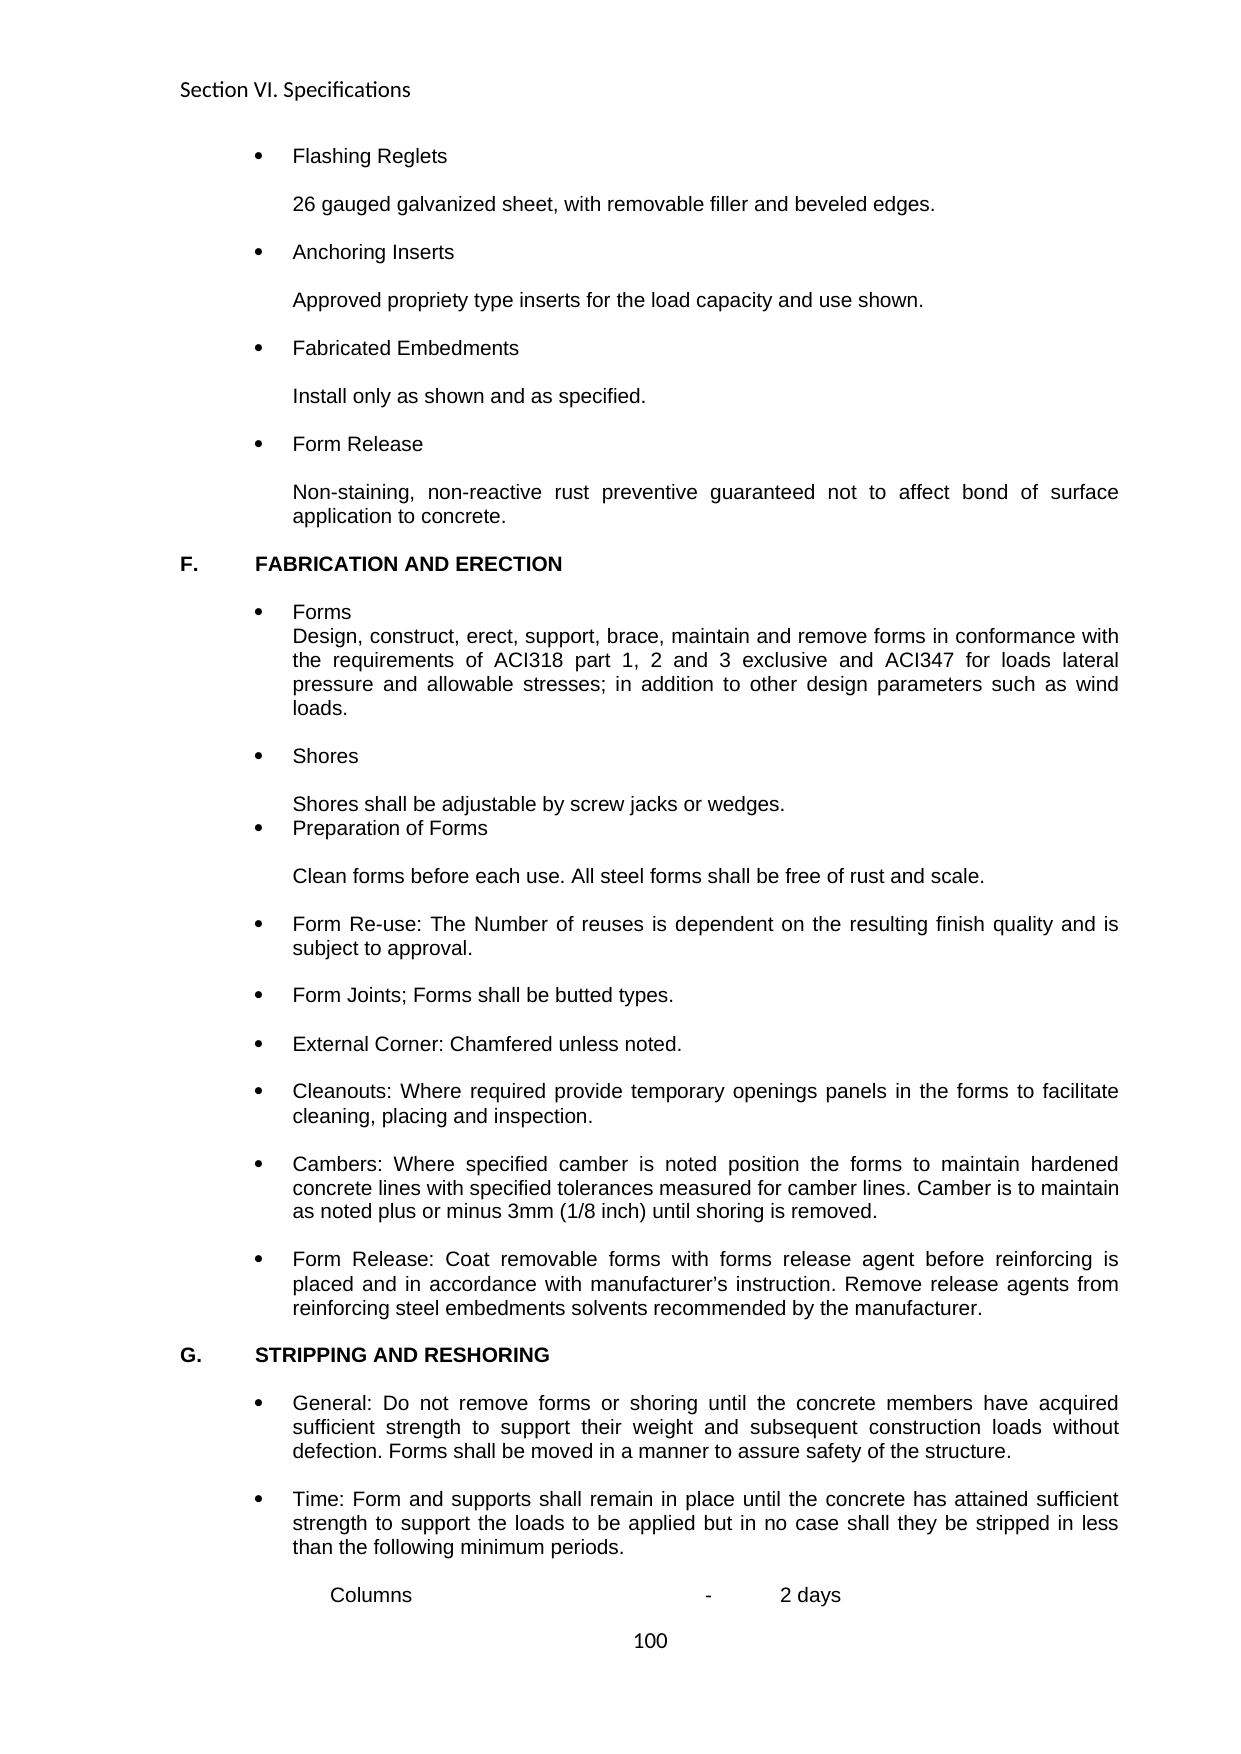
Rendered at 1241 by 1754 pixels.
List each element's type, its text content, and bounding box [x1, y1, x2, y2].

list Time: Form and supports shall remain in place until the concrete has attained sufficient strength to support the loads to be applied but in no case shall they be stripped in less than the following minimum periods. [255, 1487, 1120, 1559]
text F. FABRICATION AND ERECTION [180, 552, 1120, 576]
list Shores [255, 743, 1120, 767]
text Clean forms before each use. All steel forms shall be free of rust and scale. [292, 863, 1120, 887]
text Approved propriety type inserts for the load capacity and use shown. [292, 288, 1120, 312]
list General: Do not remove forms or shoring until the concrete members have acquired sufficient strength to support their weight and subsequent construction loads without defection. Forms shall be moved in a manner to assure safety of the structure. [255, 1391, 1120, 1463]
text Shores shall be adjustable by screw jacks or wedges. [292, 791, 1120, 815]
text 26 gauged galvanized sheet, with removable filler and beveled edges. [292, 192, 1120, 216]
list Form Re-use: The Number of reuses is dependent on the resulting finish quality and is subject to approval. [255, 911, 1120, 959]
list Fabricated Embedments [255, 336, 1120, 360]
list Preparation of Forms [255, 815, 1120, 839]
list Form Release [255, 432, 1120, 456]
text G. STRIPPING AND RESHORING [180, 1343, 1120, 1367]
list Cambers: Where specified camber is noted position the forms to maintain hardened concrete lines with specified tolerances measured for camber lines. Camber is to maintain as noted plus or minus 3mm (1/8 inch) until shoring is removed. [255, 1151, 1120, 1223]
list Form Release: Coat removable forms with forms release agent before reinforcing is placed and in accordance with manufacturer’s instruction. Remove release agents from reinforcing steel embedments solvents recommended by the manufacturer. [255, 1247, 1120, 1319]
list Cleanouts: Where required provide temporary openings panels in the forms to facilitate cleaning, placing and inspection. [255, 1079, 1120, 1127]
text Install only as shown and as specified. [292, 384, 1120, 408]
list Form Joints; Forms shall be butted types. [255, 983, 1120, 1007]
list Forms [255, 599, 1120, 624]
list Flashing Reglets [255, 144, 1120, 168]
text Non-staining, non-reactive rust preventive guaranteed not to affect bond of surface application to concrete. [292, 480, 1120, 528]
list External Corner: Chamfered unless noted. [255, 1031, 1120, 1055]
text Design, construct, erect, support, brace, maintain and remove forms in conformance with the requirements of ACI318 part 1, 2 and 3 exclusive and ACI347 for loads lateral pressure and allowable stresses; in addition to other design parameters such as wind loads. [292, 624, 1120, 719]
text Columns - 2 days [330, 1583, 1120, 1607]
list Anchoring Inserts [255, 240, 1120, 264]
